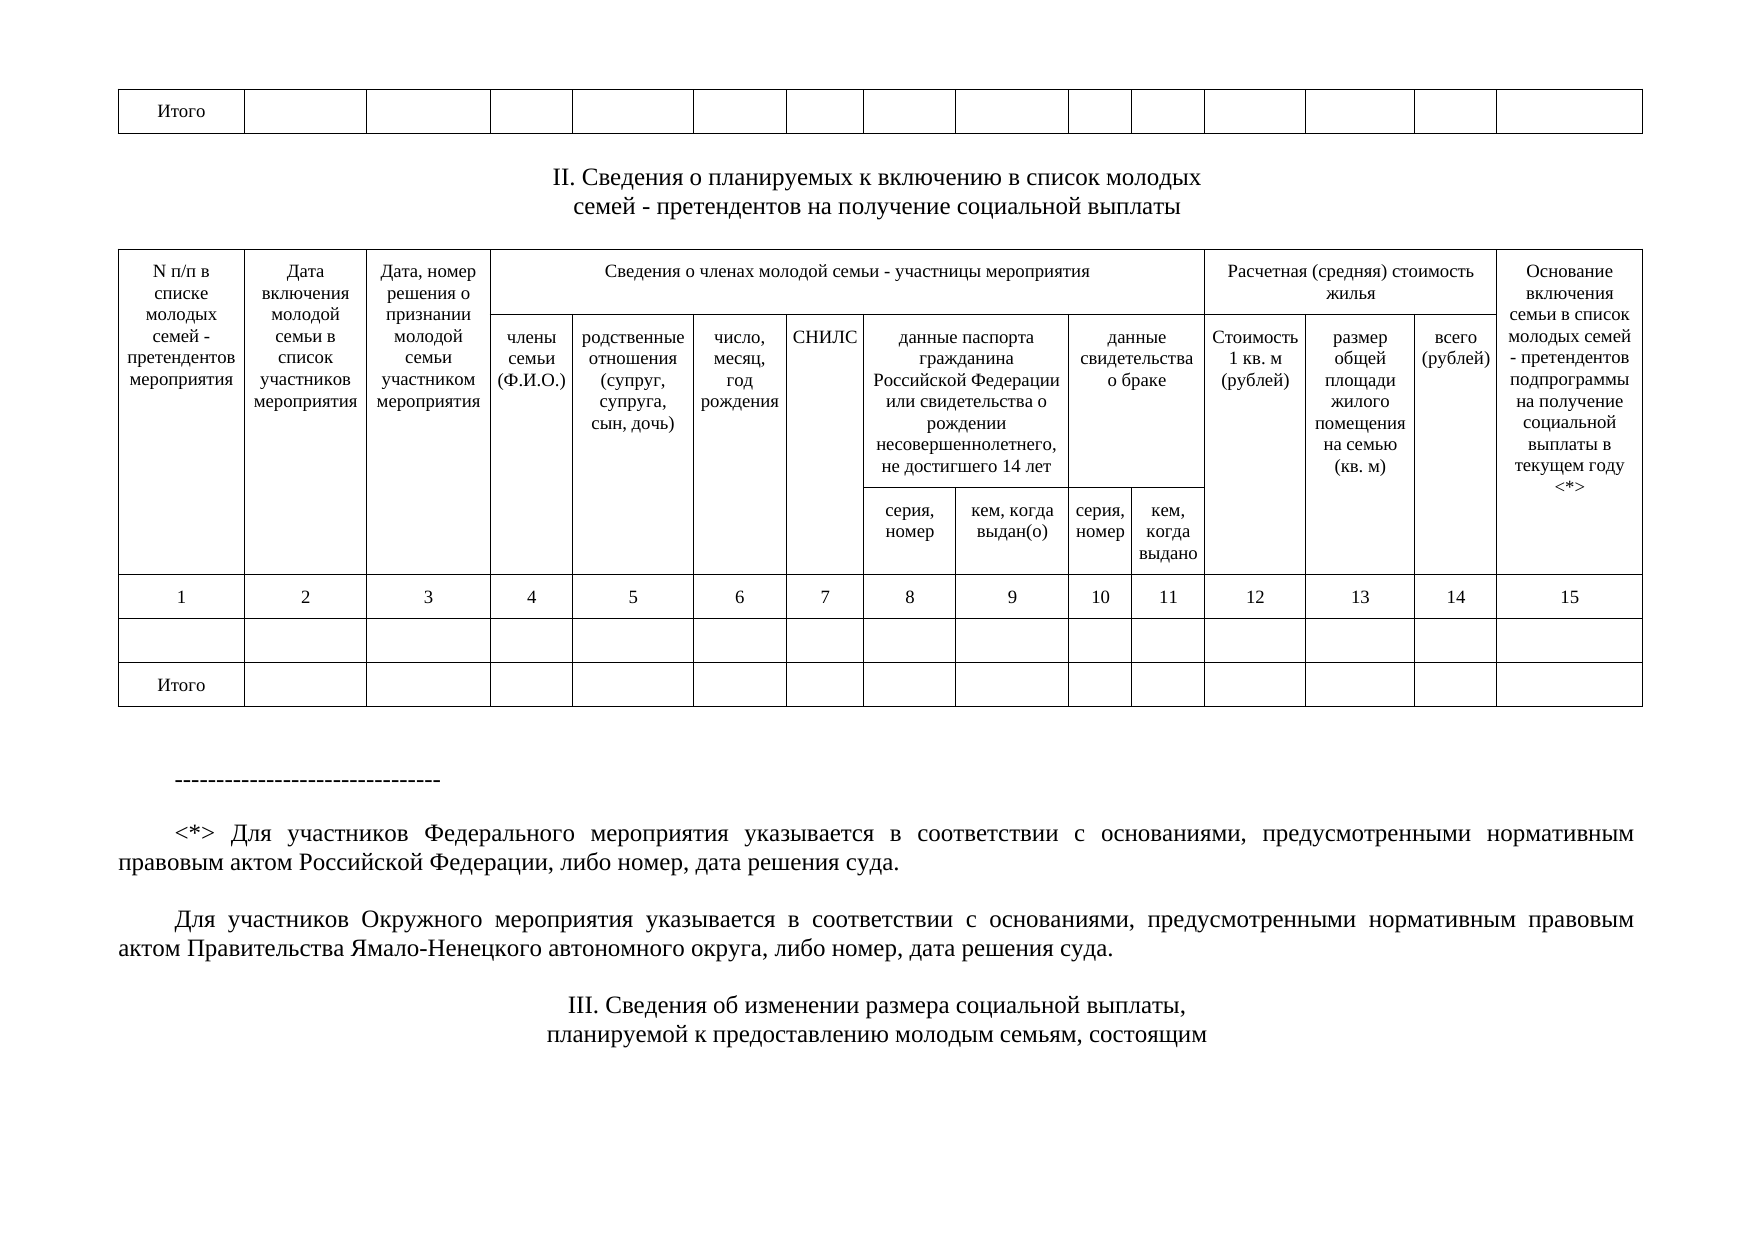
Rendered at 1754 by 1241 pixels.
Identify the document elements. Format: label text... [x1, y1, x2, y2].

table_cell [573, 663, 693, 706]
text Для участников Окружного мероприятия указывается в соответствии с основаниями, предусмотренными нормативным правовым актом Правительства Ямало-Ненецкого автономного округа, либо номер, дата решения суда. [118, 904, 1636, 962]
text <*> Для участников Федерального мероприятия указывается в соответствии с основаниями, предусмотренными нормативным правовым актом Российской Федерации, либо номер, дата решения суда. [118, 818, 1636, 875]
table_cell [787, 619, 863, 662]
table_cell [787, 663, 863, 706]
table_cell [1205, 619, 1305, 662]
table_cell [1069, 619, 1131, 662]
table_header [245, 250, 366, 574]
table_cell 6 [694, 575, 786, 618]
text семей - претендентов на получение социальной выплаты [118, 191, 1636, 220]
table_cell [1205, 663, 1305, 706]
table_cell 2 [245, 575, 366, 618]
table_cell 12 [1205, 575, 1305, 618]
table_cell [1069, 663, 1131, 706]
table_cell данные свидетельства о браке [1069, 315, 1204, 487]
table_cell [491, 619, 572, 662]
table_cell члены семьи (Ф.И.О.) [491, 315, 572, 574]
table_cell 1 [119, 575, 244, 618]
table_header Основание включения семьи в список молодых семей - претендентов подпрограммы на получение социальной выплаты в текущем году <*> [1497, 250, 1642, 574]
table_cell [694, 663, 786, 706]
table_cell 3 [367, 575, 490, 618]
table_cell число, месяц, год рождения [694, 315, 786, 574]
table_cell [1306, 663, 1414, 706]
table_cell размер общей площади жилого помещения на семью (кв. м) [1306, 315, 1414, 574]
table_cell 14 [1415, 575, 1496, 618]
table_cell [1497, 90, 1642, 132]
table_cell [245, 619, 366, 662]
table_cell [694, 90, 786, 132]
table_cell [1205, 90, 1305, 132]
table_cell [573, 90, 693, 132]
table_cell 15 [1497, 575, 1642, 618]
table_cell серия, номер [864, 488, 955, 574]
table_cell [864, 619, 955, 662]
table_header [367, 250, 490, 574]
table_cell [694, 619, 786, 662]
table_cell Стоимость 1 кв. м (рублей) [1205, 315, 1305, 574]
table_cell 8 [864, 575, 955, 618]
table_cell [956, 663, 1068, 706]
table_cell [119, 619, 244, 662]
table_cell [956, 619, 1068, 662]
table_cell 4 [491, 575, 572, 618]
table_cell серия, номер [1069, 488, 1131, 574]
table_cell [1132, 90, 1204, 132]
table_cell [1415, 663, 1496, 706]
table_cell [1132, 663, 1204, 706]
table_cell кем, когда выдан(о) [956, 488, 1068, 574]
table_header Сведения о членах молодой семьи - участницы мероприятия [491, 250, 1204, 314]
text III. Сведения об изменении размера социальной выплаты, [118, 990, 1636, 1019]
text II. Сведения о планируемых к включению в список молодых [118, 162, 1636, 191]
table_cell [787, 90, 863, 132]
text планируемой к предоставлению молодым семьям, состоящим [118, 1019, 1636, 1048]
table_cell 10 [1069, 575, 1131, 618]
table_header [119, 250, 244, 574]
table_cell [1306, 619, 1414, 662]
table_cell 7 [787, 575, 863, 618]
table_cell [864, 663, 955, 706]
table_cell [245, 663, 366, 706]
table_cell [367, 663, 490, 706]
table_cell [491, 90, 572, 132]
table_cell 11 [1132, 575, 1204, 618]
table_cell родственные отношения (супруг, супруга, сын, дочь) [573, 315, 693, 574]
table_cell [1497, 619, 1642, 662]
table_cell всего (рублей) [1415, 315, 1496, 574]
table_cell Итого [119, 90, 244, 132]
table_cell [956, 90, 1068, 132]
table_cell 9 [956, 575, 1068, 618]
table_cell [864, 90, 955, 132]
table_cell [367, 619, 490, 662]
table_cell [245, 90, 366, 132]
table_cell данные паспорта гражданина Российской Федерации или свидетельства о рождении несовершеннолетнего, не достигшего 14 лет [864, 315, 1068, 487]
table_cell [1415, 90, 1496, 132]
table_cell 13 [1306, 575, 1414, 618]
table_cell 5 [573, 575, 693, 618]
table_cell [1497, 663, 1642, 706]
text -------------------------------- [118, 764, 1636, 793]
table_cell СНИЛС [787, 315, 863, 574]
table_cell [1069, 90, 1131, 132]
table_cell [491, 663, 572, 706]
table_header Расчетная (средняя) стоимость жилья [1205, 250, 1496, 314]
table_cell [573, 619, 693, 662]
table_cell [1132, 619, 1204, 662]
table_cell [1306, 90, 1414, 132]
table_cell [367, 90, 490, 132]
table_cell кем, когда выдано [1132, 488, 1204, 574]
table_cell Итого [119, 663, 244, 706]
table_cell [1415, 619, 1496, 662]
